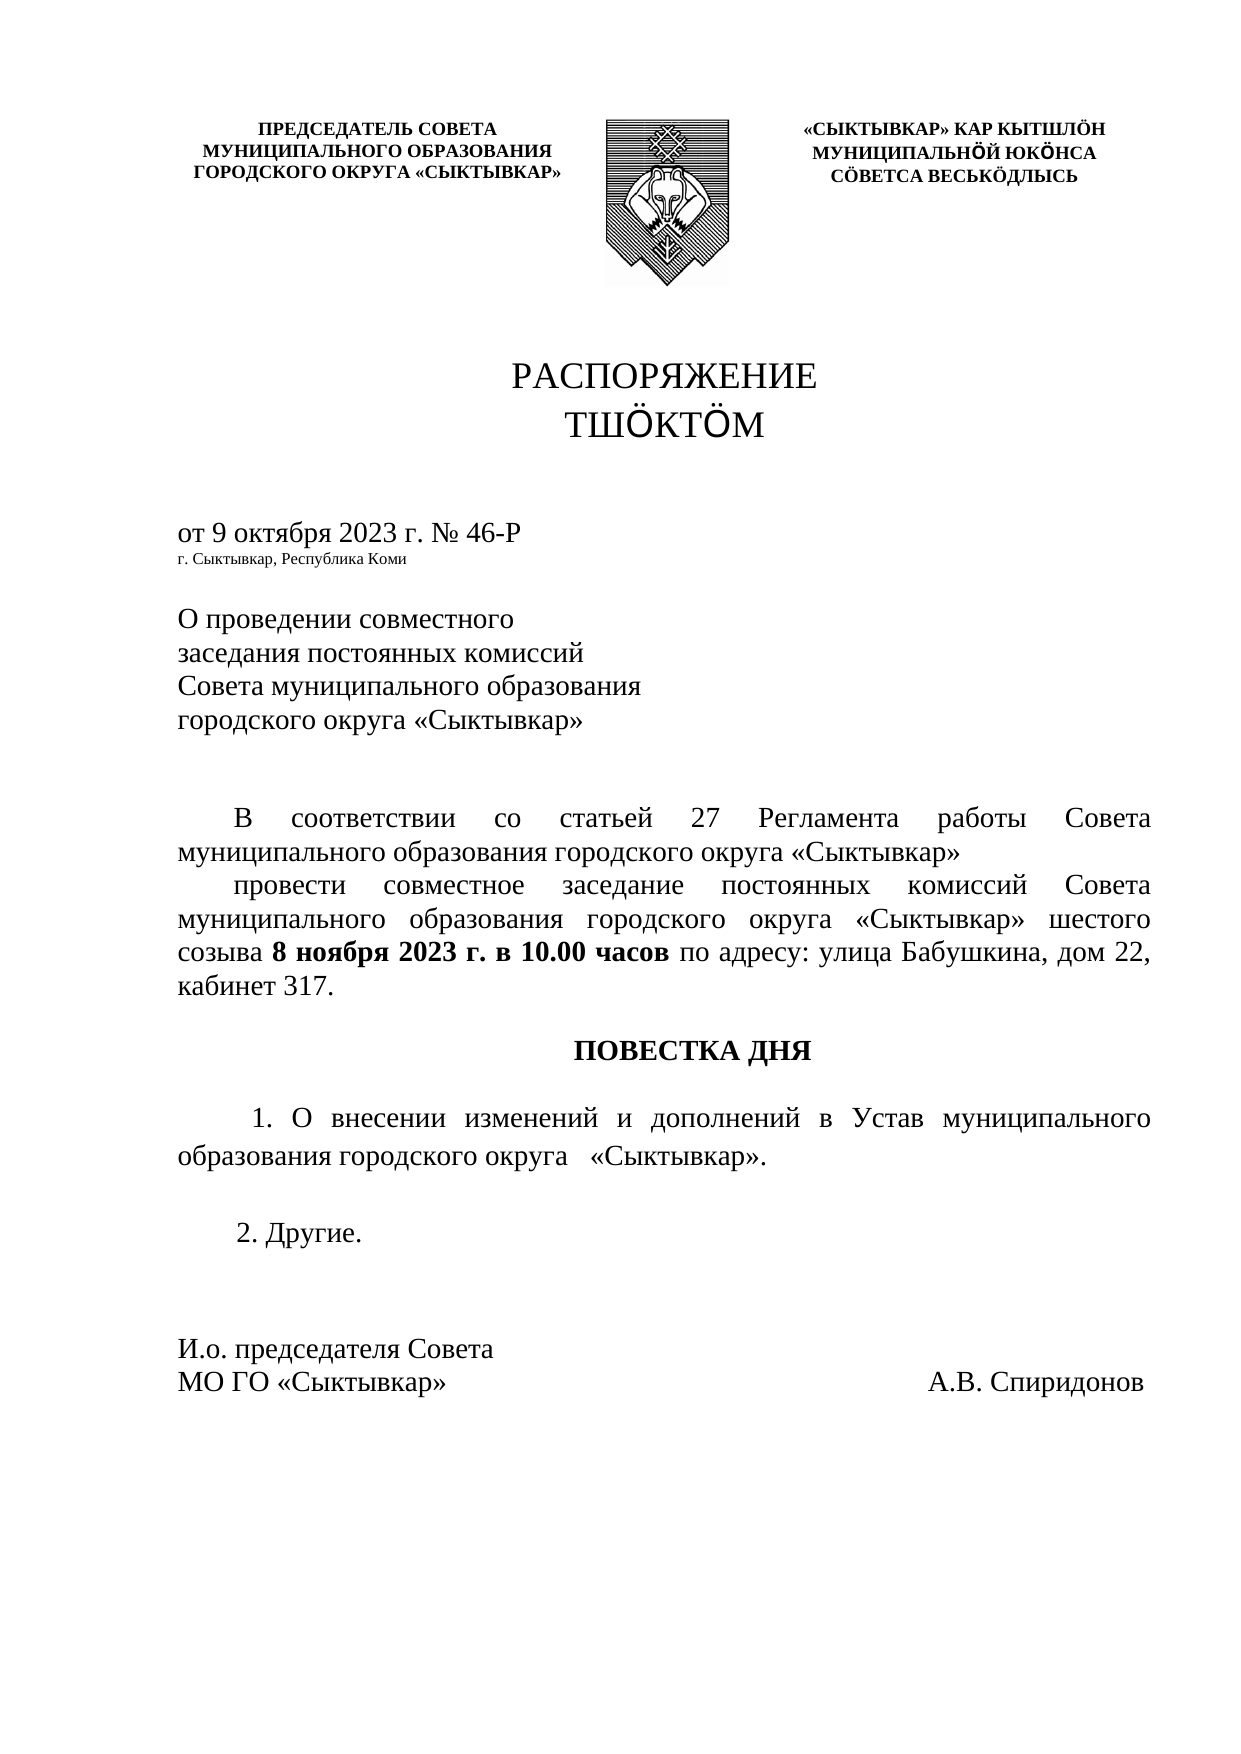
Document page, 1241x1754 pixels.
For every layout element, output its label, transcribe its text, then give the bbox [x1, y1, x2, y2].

text ПОВЕСТКА ДНЯ [177, 1033, 1152, 1066]
text ТШÖКТÖМ [177, 397, 1152, 448]
text г. Сыктывкар, Республика Коми [177, 549, 1152, 568]
text МО ГО «Сыктывкар» А.В. Спиридонов [177, 1364, 1152, 1398]
table_header ПРЕДСЕДАТЕЛЬ СОВЕТА муниципального образования городского округа «Сыктывкар» [152, 118, 603, 287]
text В соответствии со статьей 27 Регламента работы Совета муниципального образования городского округа «Сыктывкар» [177, 800, 1152, 867]
text Совета муниципального образования [177, 668, 1152, 702]
text от 9 октября 2023 г. № 46-Р [177, 515, 1152, 549]
text городского округа «Сыктывкар» [177, 702, 1152, 736]
text 2. Другие. [177, 1215, 1152, 1249]
text РАСПОРЯЖЕНИЕ [177, 354, 1152, 397]
text провести совместное заседание постоянных комиссий Совета муниципального образования городского округа «Сыктывкар» шестого созыва 8 ноября 2023 г. в 10.00 часов по адресу: улица Бабушкина, дом 22, кабинет 317. [177, 867, 1152, 1002]
text заседания постоянных комиссий [177, 635, 1152, 668]
picture [604, 118, 730, 287]
text 1. О внесении изменений и дополнений в Устав муниципального образования городского округа «Сыктывкар». [177, 1100, 1152, 1172]
table_header «СЫКТЫВКАР» кар кытшЛÖн муниципальнÖЙ ЮКÖНСА СÖВЕТСА ВЕСЬКÖДЛЫСЬ [732, 118, 1177, 287]
text И.о. председателя Совета [177, 1331, 1152, 1364]
text О проведении совместного [177, 601, 1152, 635]
